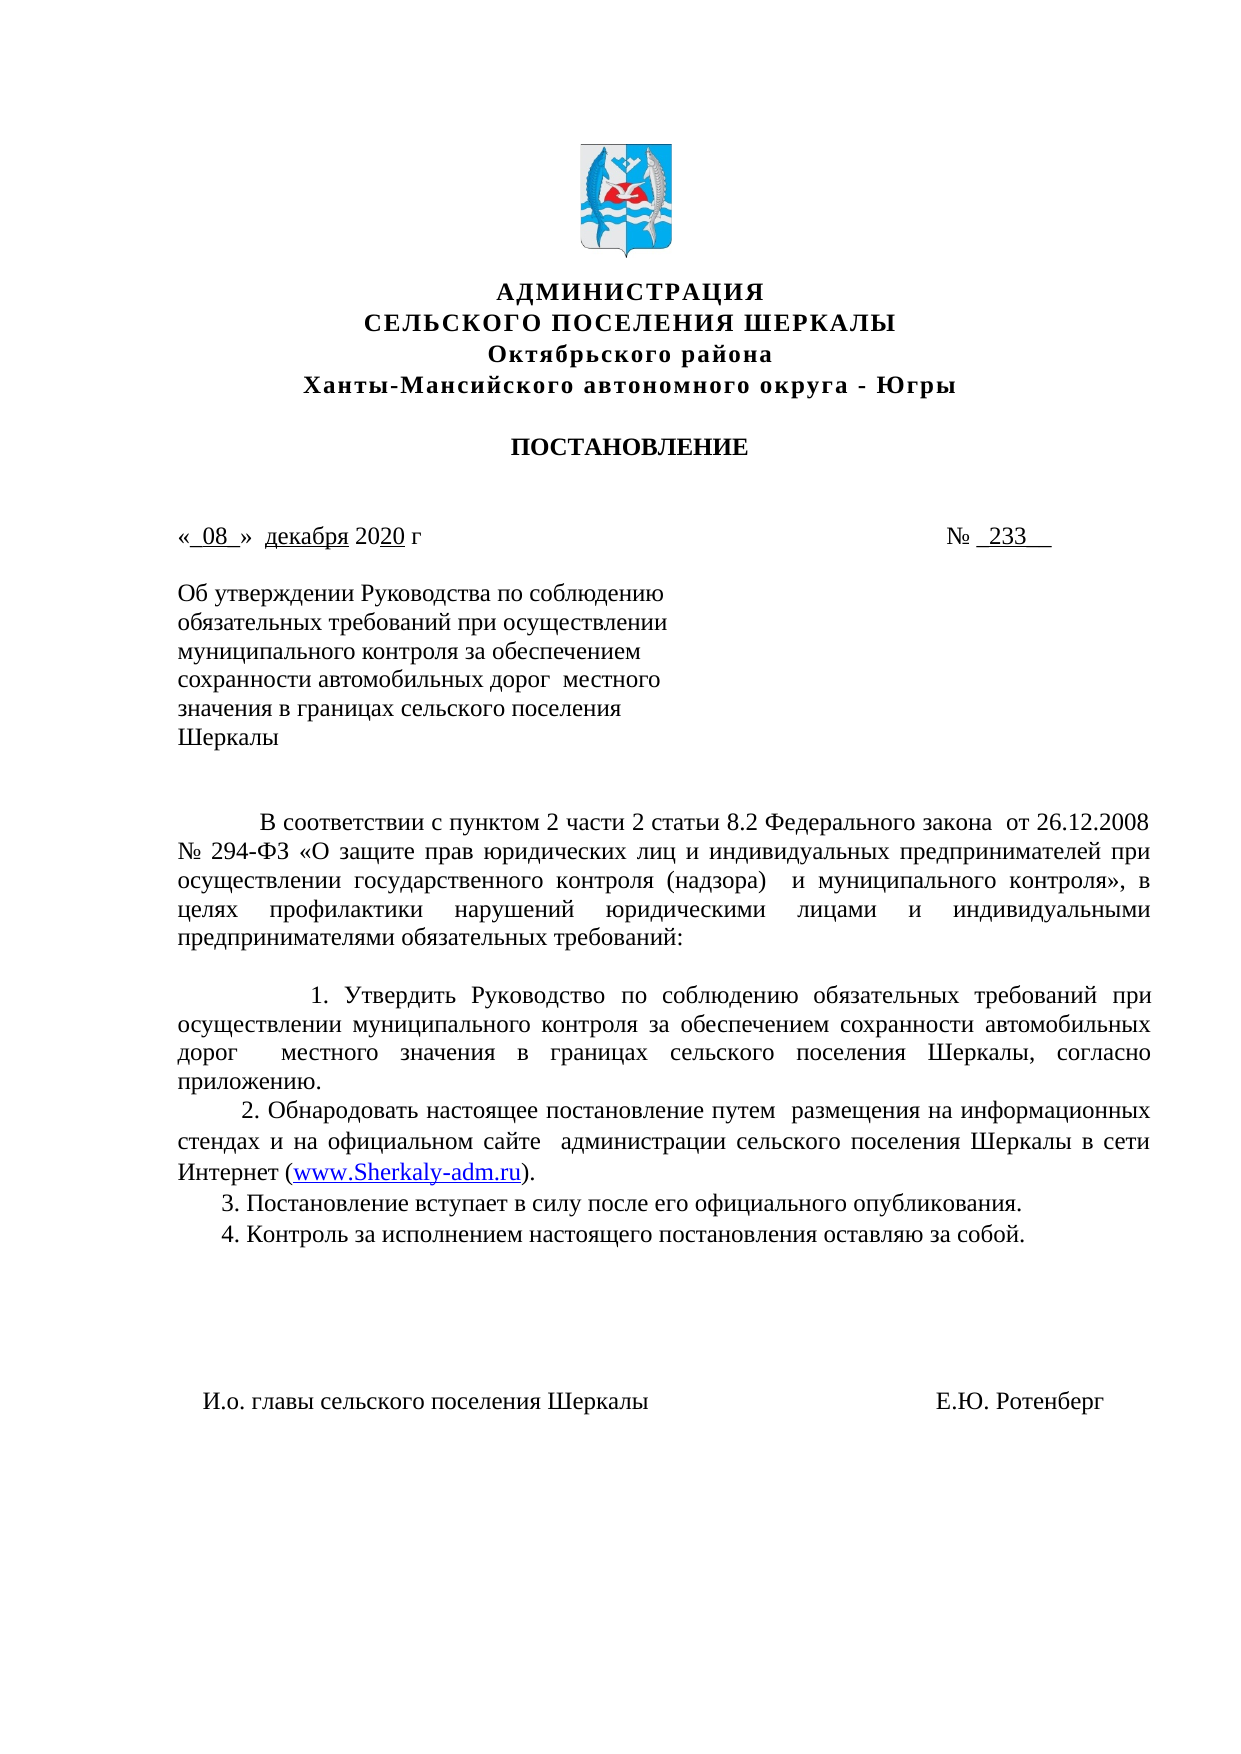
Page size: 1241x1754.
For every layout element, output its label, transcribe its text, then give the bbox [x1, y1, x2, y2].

text Об утверждении Руководства по соблюдению обязательных требований при осуществлении муниципального контроля за обеспечением сохранности автомобильных дорог местного значения в границах сельского поселения Шеркалы [177, 578, 694, 751]
text 4. Контроль за исполнением настоящего постановления оставляю за собой. [177, 1219, 1152, 1248]
text «_08_» декабря 2020 г № _233__ [177, 521, 1152, 549]
picture [580, 144, 672, 258]
table_header АДМИНИСТРАЦИЯ СЕЛЬСКОГО ПОСЕЛЕНИЯ ШЕРКАЛЫ Октябрьского района Ханты-Мансийского автономного округа - Югры ПОСТАНОВЛЕНИЕ [166, 277, 1093, 463]
text 1. Утвердить Руководство по соблюдению обязательных требований при осуществлении муниципального контроля за обеспечением сохранности автомобильных дорог местного значения в границах сельского поселения Шеркалы, согласно приложению. [177, 980, 1152, 1095]
text 2. Обнародовать настоящее постановление путем размещения на информационных стендах и на официальном сайте администрации сельского поселения Шеркалы в сети Интернет (www.Sherkaly-adm.ru). [177, 1095, 1152, 1186]
text И.о. главы сельского поселения Шеркалы Е.Ю. Ротенберг [177, 1382, 1152, 1415]
text В соответствии с пунктом 2 части 2 статьи 8.2 Федерального закона от 26.12.2008 № 294-ФЗ «О защите прав юридических лиц и индивидуальных предпринимателей при осуществлении государственного контроля (надзора) и муниципального контроля», в целях профилактики нарушений юридическими лицами и индивидуальными предпринимателями обязательных требований: [177, 807, 1152, 951]
text 3. Постановление вступает в силу после его официального опубликования. [177, 1188, 1152, 1217]
